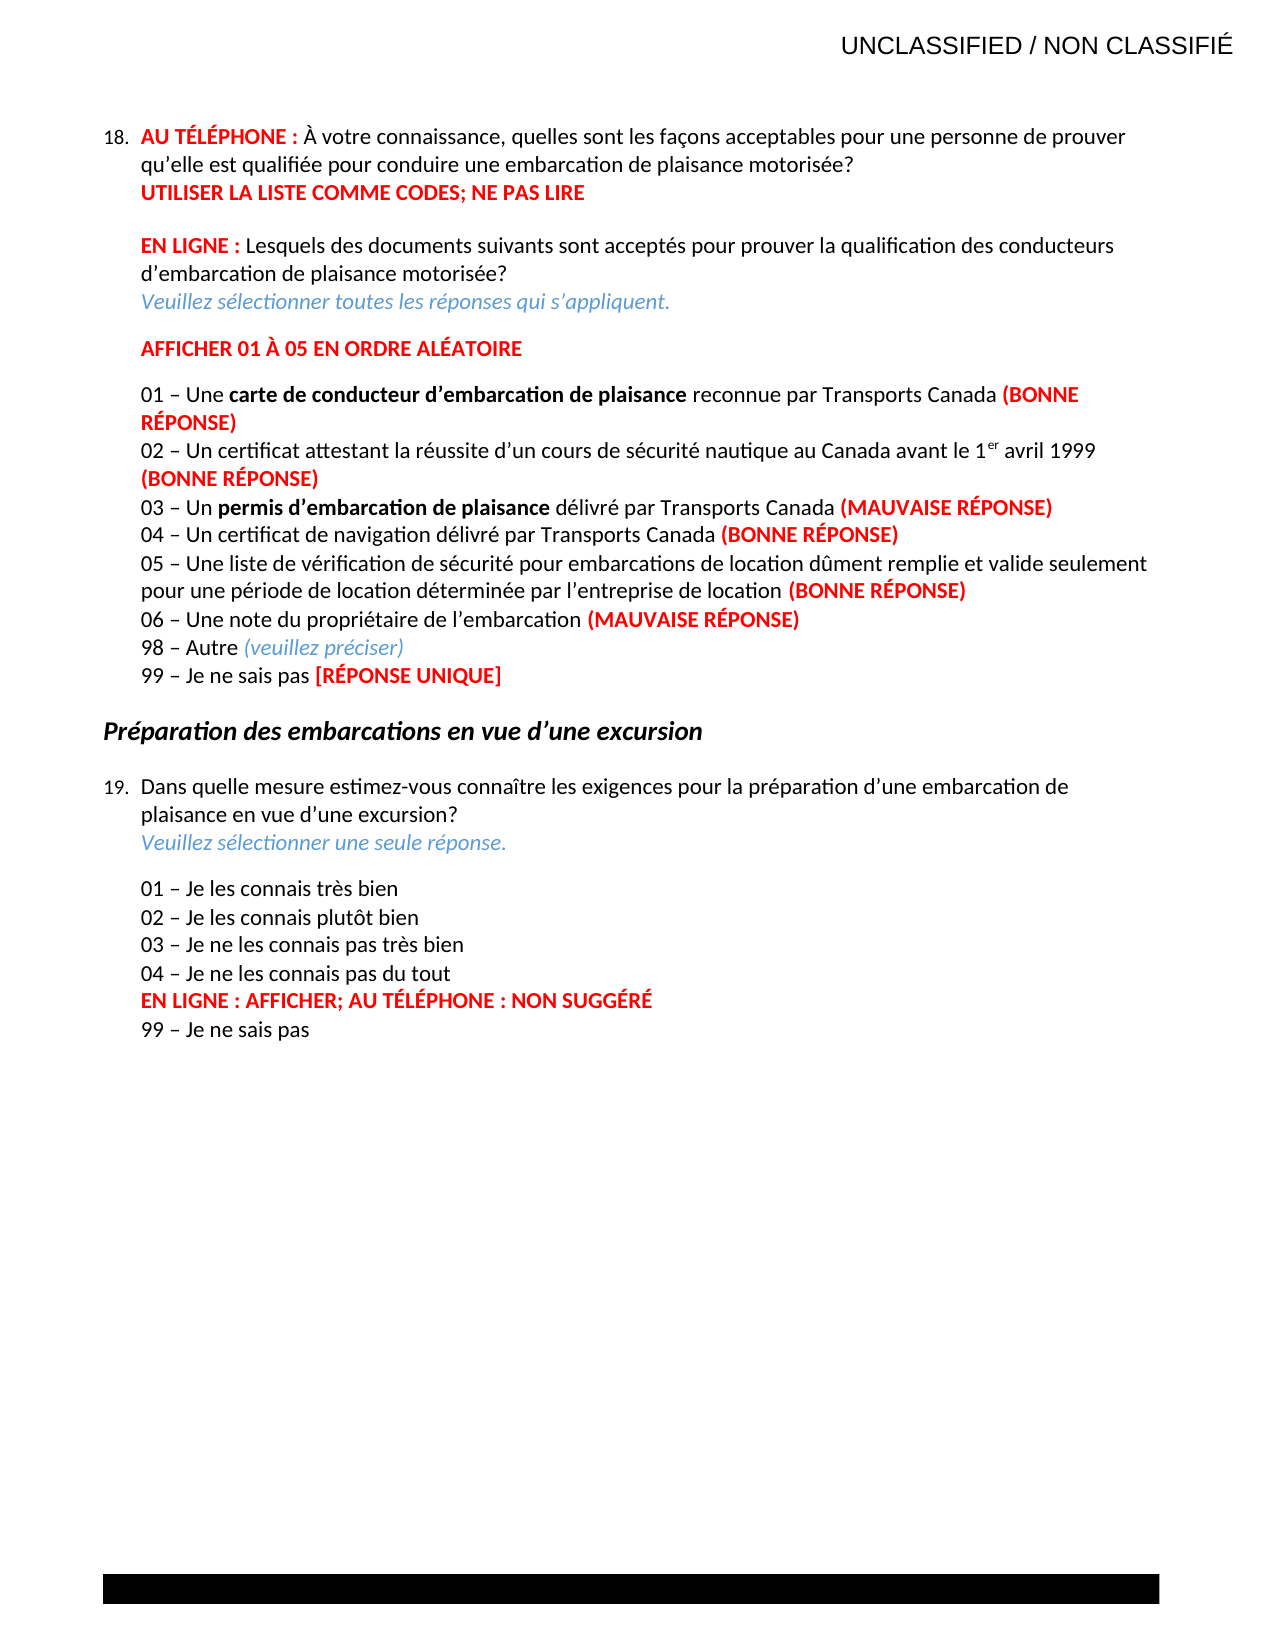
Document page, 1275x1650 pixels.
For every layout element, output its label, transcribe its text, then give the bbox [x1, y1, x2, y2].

list 03 – Je ne les connais pas très bien [141, 931, 1153, 959]
list 99 – Je ne sais pas [141, 1015, 1153, 1043]
text Veuillez sélectionner une seule réponse. [141, 828, 1153, 856]
list 01 – Une carte de conducteur d’embarcation de plaisance reconnue par Transports Canada (BONNE RÉPONSE) [141, 381, 1153, 437]
text Dans quelle mesure estimez-vous connaître les exigences pour la préparation d’une embarcation de plaisance en vue d’une excursion? [103, 772, 1153, 828]
list 03 – Un permis d’embarcation de plaisance délivré par Transports Canada (MAUVAISE RÉPONSE) [141, 493, 1153, 521]
list 05 – Une liste de vérification de sécurité pour embarcations de location dûment remplie et valide seulement pour une période de location déterminée par l’entreprise de location (BONNE RÉPONSE) [141, 549, 1153, 605]
list 98 – Autre (veuillez préciser) [141, 633, 1153, 661]
text AU TÉLÉPHONE : À votre connaissance, quelles sont les façons acceptables pour une personne de prouver qu’elle est qualifiée pour conduire une embarcation de plaisance motorisée? [103, 122, 1153, 178]
list AFFICHER 01 À 05 EN ORDRE ALÉATOIRE [141, 334, 1153, 362]
list EN LIGNE : Lesquels des documents suivants sont acceptés pour prouver la qualification des conducteurs d’embarcation de plaisance motorisée? [141, 231, 1153, 287]
list 99 – Je ne sais pas [RÉPONSE UNIQUE] [141, 661, 1153, 689]
list EN LIGNE : AFFICHER; AU TÉLÉPHONE : NON SUGGÉRÉ [141, 987, 1153, 1015]
list 01 – Je les connais très bien [141, 874, 1153, 903]
list 06 – Une note du propriétaire de l’embarcation (MAUVAISE RÉPONSE) [141, 605, 1153, 633]
list 04 – Un certificat de navigation délivré par Transports Canada (BONNE RÉPONSE) [141, 521, 1153, 549]
list 02 – Un certificat attestant la réussite d’un cours de sécurité nautique au Canada avant le 1er avril 1999 (BONNE RÉPONSE) [141, 437, 1153, 493]
list 02 – Je les connais plutôt bien [141, 903, 1153, 931]
list 04 – Je ne les connais pas du tout [141, 959, 1153, 987]
text UTILISER LA LISTE COMME CODES; NE PAS LIRE [141, 178, 1153, 206]
text Préparation des embarcations en vue d’une excursion [103, 714, 1153, 747]
text Veuillez sélectionner toutes les réponses qui s’appliquent. [141, 287, 1153, 315]
